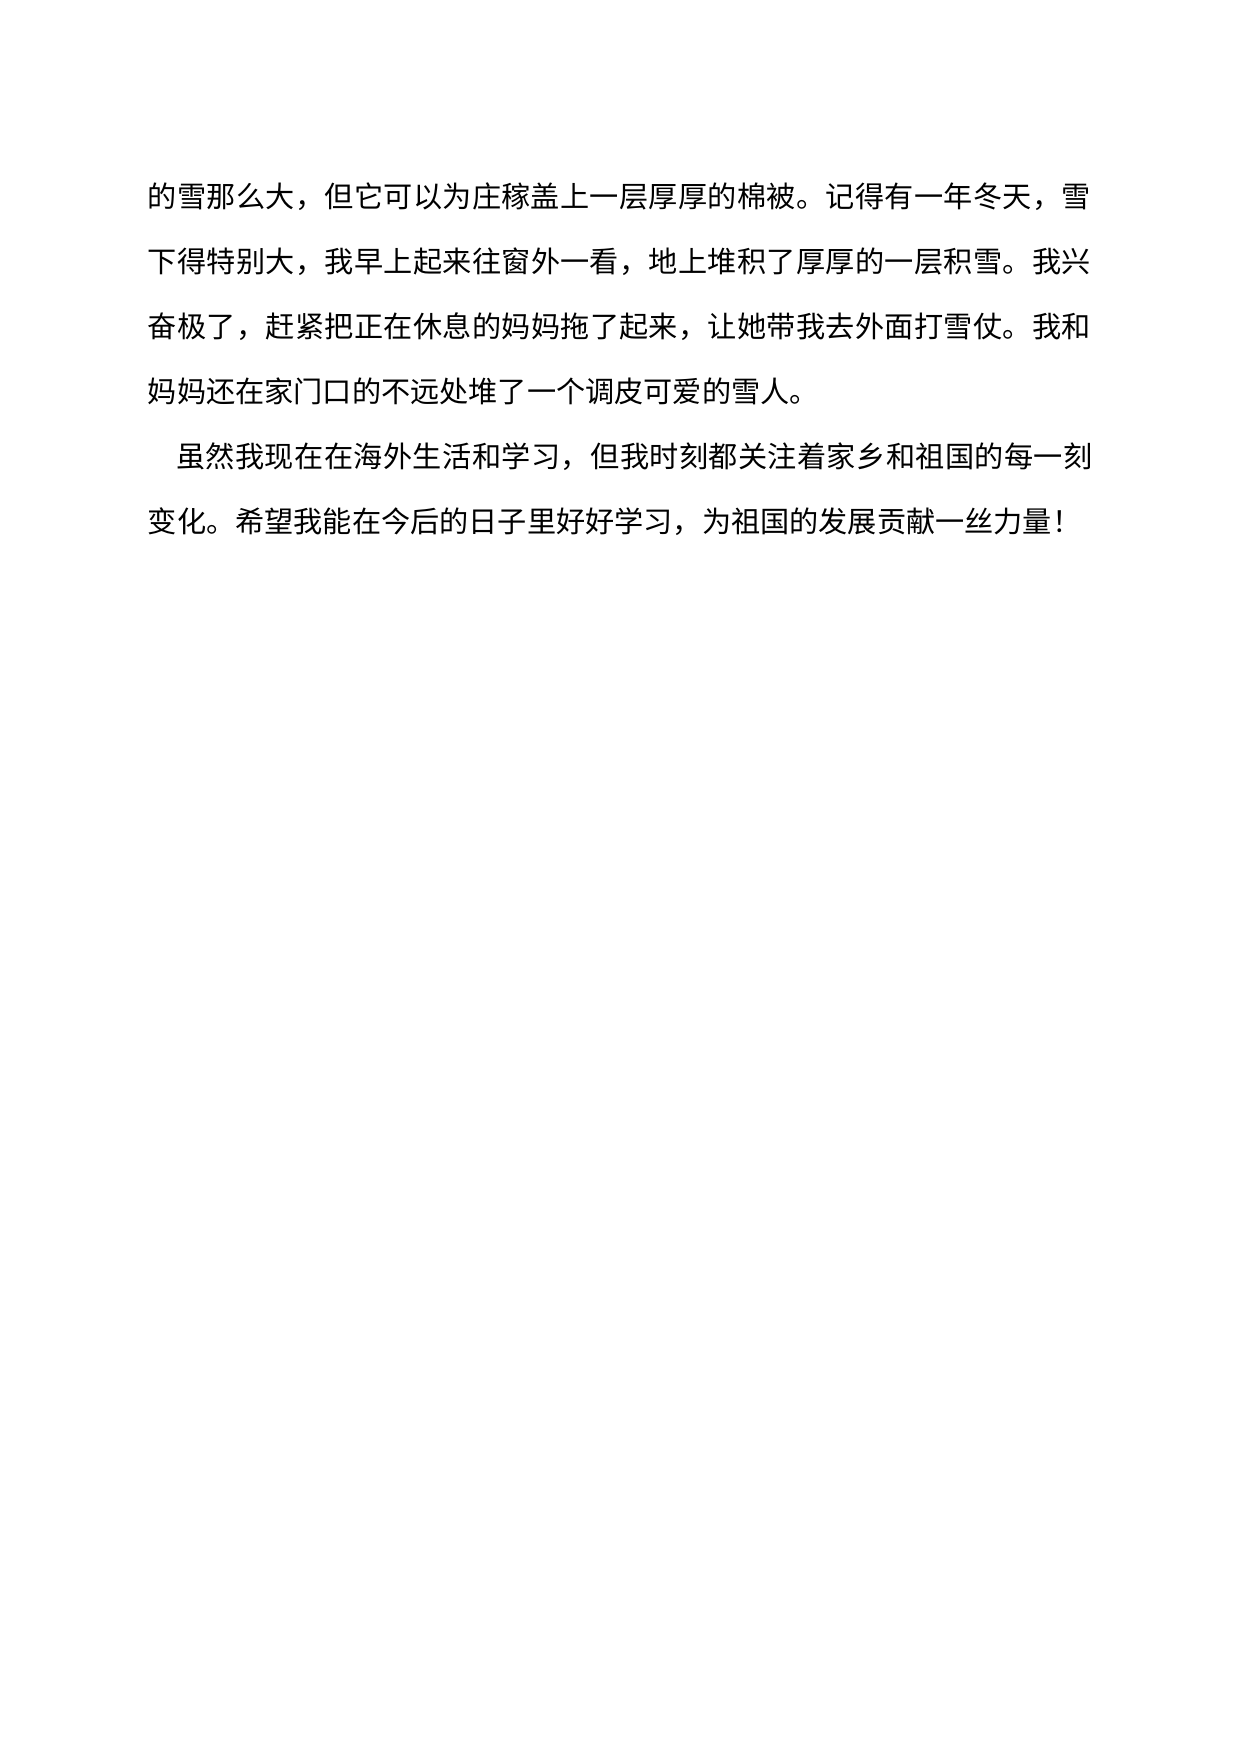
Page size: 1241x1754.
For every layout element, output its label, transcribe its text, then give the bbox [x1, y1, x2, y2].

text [148, 162, 1093, 422]
text 虽然我现在在海外生活和学习，但我时刻都关注着家乡和祖国的每一刻变化。希望我能在今后的日子里好好学习，为祖国的发展贡献一丝力量！ [148, 422, 1093, 552]
